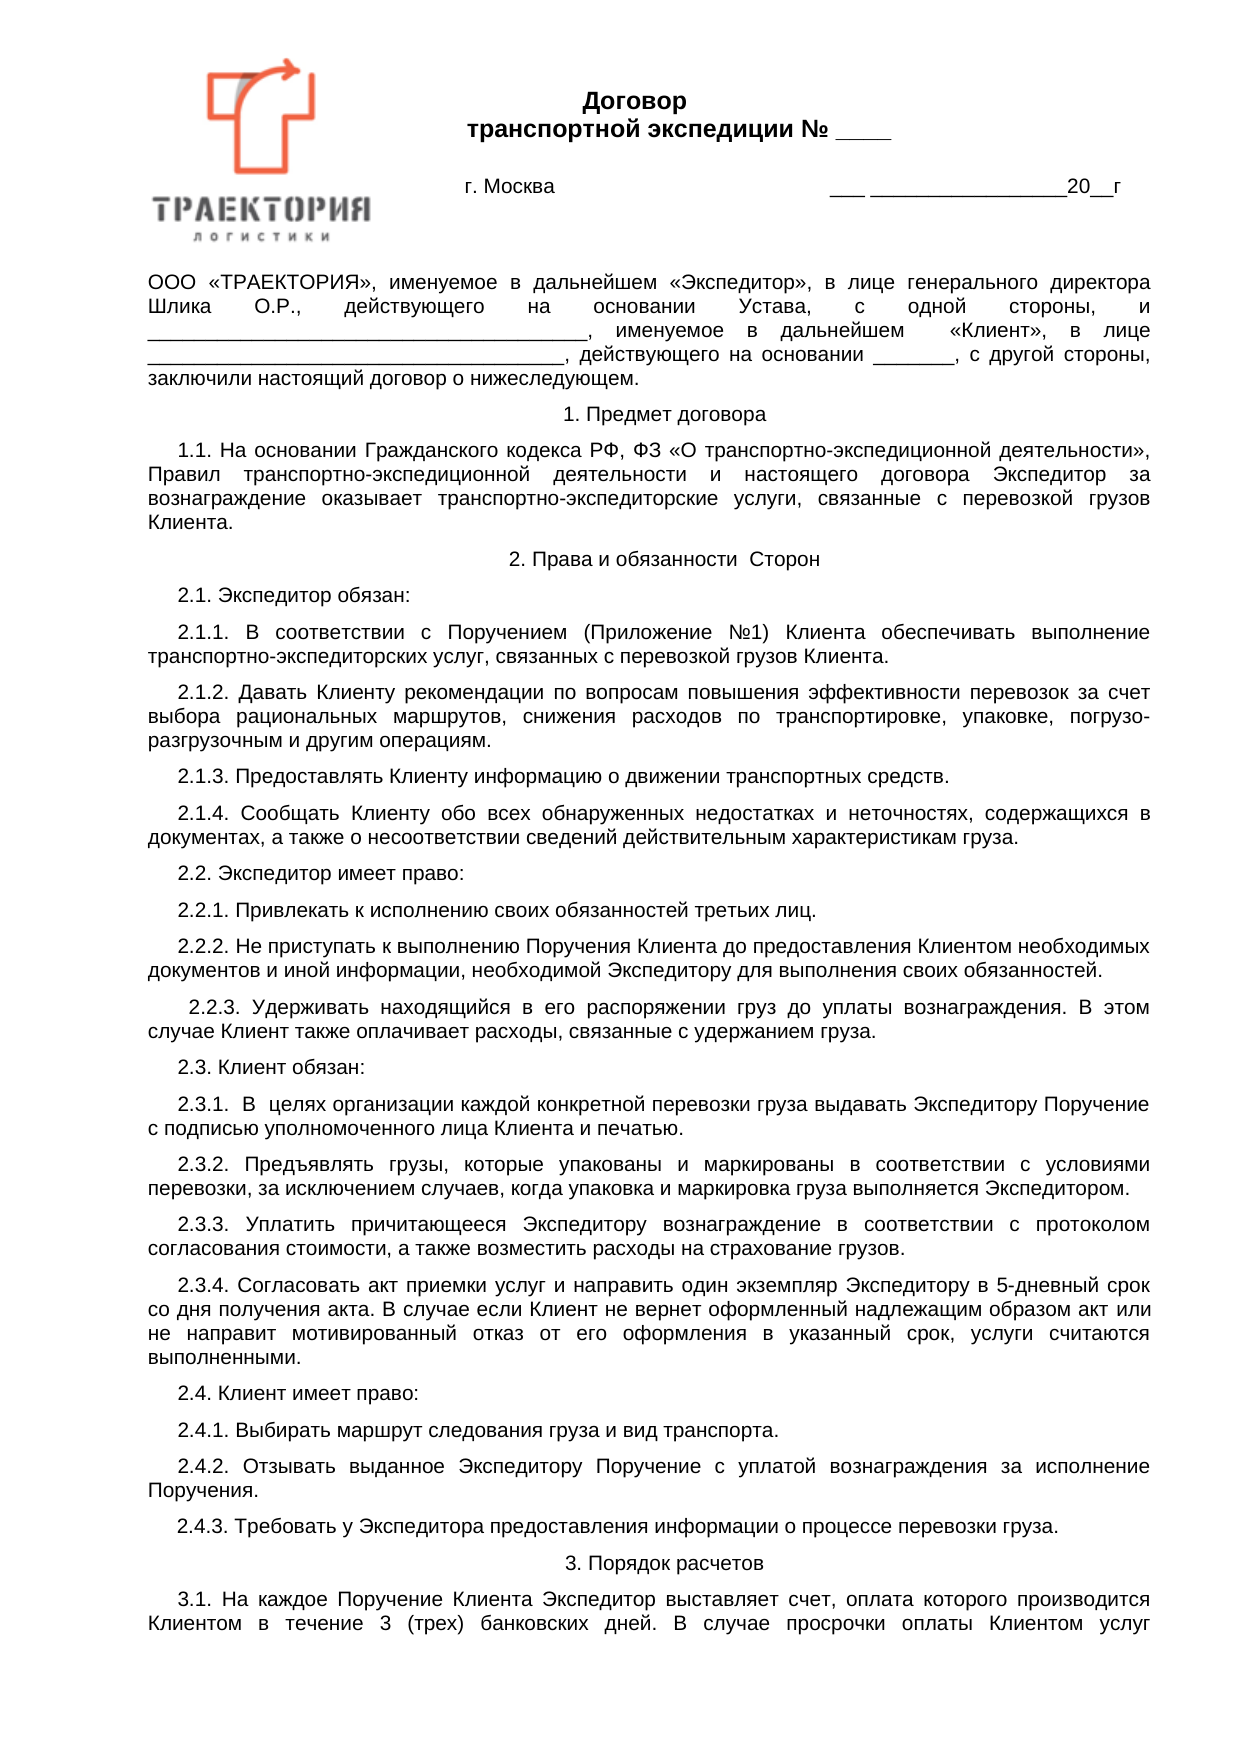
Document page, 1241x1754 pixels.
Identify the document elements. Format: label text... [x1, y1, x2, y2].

text 2.2.1. Привлекать к исполнению своих обязанностей третьих лиц. [148, 898, 1152, 922]
text 2.4.1. Выбирать маршрут следования груза и вид транспорта. [148, 1417, 1152, 1441]
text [148, 1587, 1152, 1635]
text 2.4. Клиент имеет право: [148, 1381, 1152, 1405]
text 2.3.4. Согласовать акт приемки услуг и направить один экземпляр Экспедитору в 5-дневный срок со дня получения акта. В случае если Клиент не вернет оформленный надлежащим образом акт или не направит мотивированный отказ от его оформления в указанный срок, услуги считаются выполненными. [148, 1273, 1152, 1368]
text 2. Права и обязанности Сторон [148, 547, 1152, 571]
text 2.3.2. Предъявлять грузы, которые упакованы и маркированы в соответствии с условиями перевозки, за исключением случаев, когда упаковка и маркировка груза выполняется Экспедитором. [148, 1152, 1152, 1200]
text 2.2.2. Не приступать к выполнению Поручения Клиента до предоставления Клиентом необходимых документов и иной информации, необходимой Экспедитору для выполнения своих обязанностей. [148, 934, 1152, 982]
text ООО «ТРАЕКТОРИЯ», именуемое в дальнейшем «Экспедитор», в лице генерального директора Шлика О.Р., действующего на основании Устава, с одной стороны, и ______________________________________, именуемое в дальнейшем «Клиент», в лице ____________________________________, действующего на основании _______, с другой стороны, заключили настоящий договор о нижеследующем. [148, 269, 1152, 389]
text 1. Предмет договора [148, 402, 1152, 426]
text 2.1.1. В соответствии с Поручением (Приложение №1) Клиента обеспечивать выполнение транспортно-экспедиторских услуг, связанных с перевозкой грузов Клиента. [148, 619, 1152, 667]
text 2.1.4. Сообщать Клиенту обо всех обнаруженных недостатках и неточностях, содержащихся в документах, а также о несоответствии сведений действительным характеристикам груза. [148, 801, 1152, 849]
text 2.2. Экспедитор имеет право: [148, 861, 1152, 885]
picture [147, 57, 377, 244]
text 2.4.3. Требовать у Экспедитора предоставления информации о процессе перевозки груза. [148, 1514, 1152, 1538]
text 2.1.2. Давать Клиенту рекомендации по вопросам повышения эффективности перевозок за счет выбора рациональных маршрутов, снижения расходов по транспортировке, упаковке, погрузо-разгрузочным и другим операциям. [148, 680, 1152, 752]
text 2.4.2. Отзывать выданное Экспедитору Поручение с уплатой вознаграждения за исполнение Поручения. [148, 1454, 1152, 1502]
text 1.1. На основании Гражданского кодекса РФ, ФЗ «О транспортно-экспедиционной деятельности», Правил транспортно-экспедиционной деятельности и настоящего договора Экспедитор за вознаграждение оказывает транспортно-экспедиторские услуги, связанные с перевозкой грузов Клиента. [148, 438, 1152, 534]
text 3. Порядок расчетов [148, 1551, 1152, 1575]
text 2.3.3. Уплатить причитающееся Экспедитору вознаграждение в соответствии с протоколом согласования стоимости, а также возместить расходы на страхование грузов. [148, 1212, 1152, 1260]
text 2.3.1. В целях организации каждой конкретной перевозки груза выдавать Экспедитору Поручение с подписью уполномоченного лица Клиента и печатью. [148, 1091, 1152, 1139]
text 2.1.3. Предоставлять Клиенту информацию о движении транспортных средств. [148, 764, 1152, 788]
text 2.2.3. Удерживать находящийся в его распоряжении груз до уплаты вознаграждения. В этом случае Клиент также оплачивает расходы, связанные с удержанием груза. [148, 994, 1152, 1042]
text г. Москва ___ _________________20__г [148, 174, 1152, 198]
text 2.1. Экспедитор обязан: [148, 583, 1152, 607]
text 2.3. Клиент обязан: [148, 1055, 1152, 1079]
